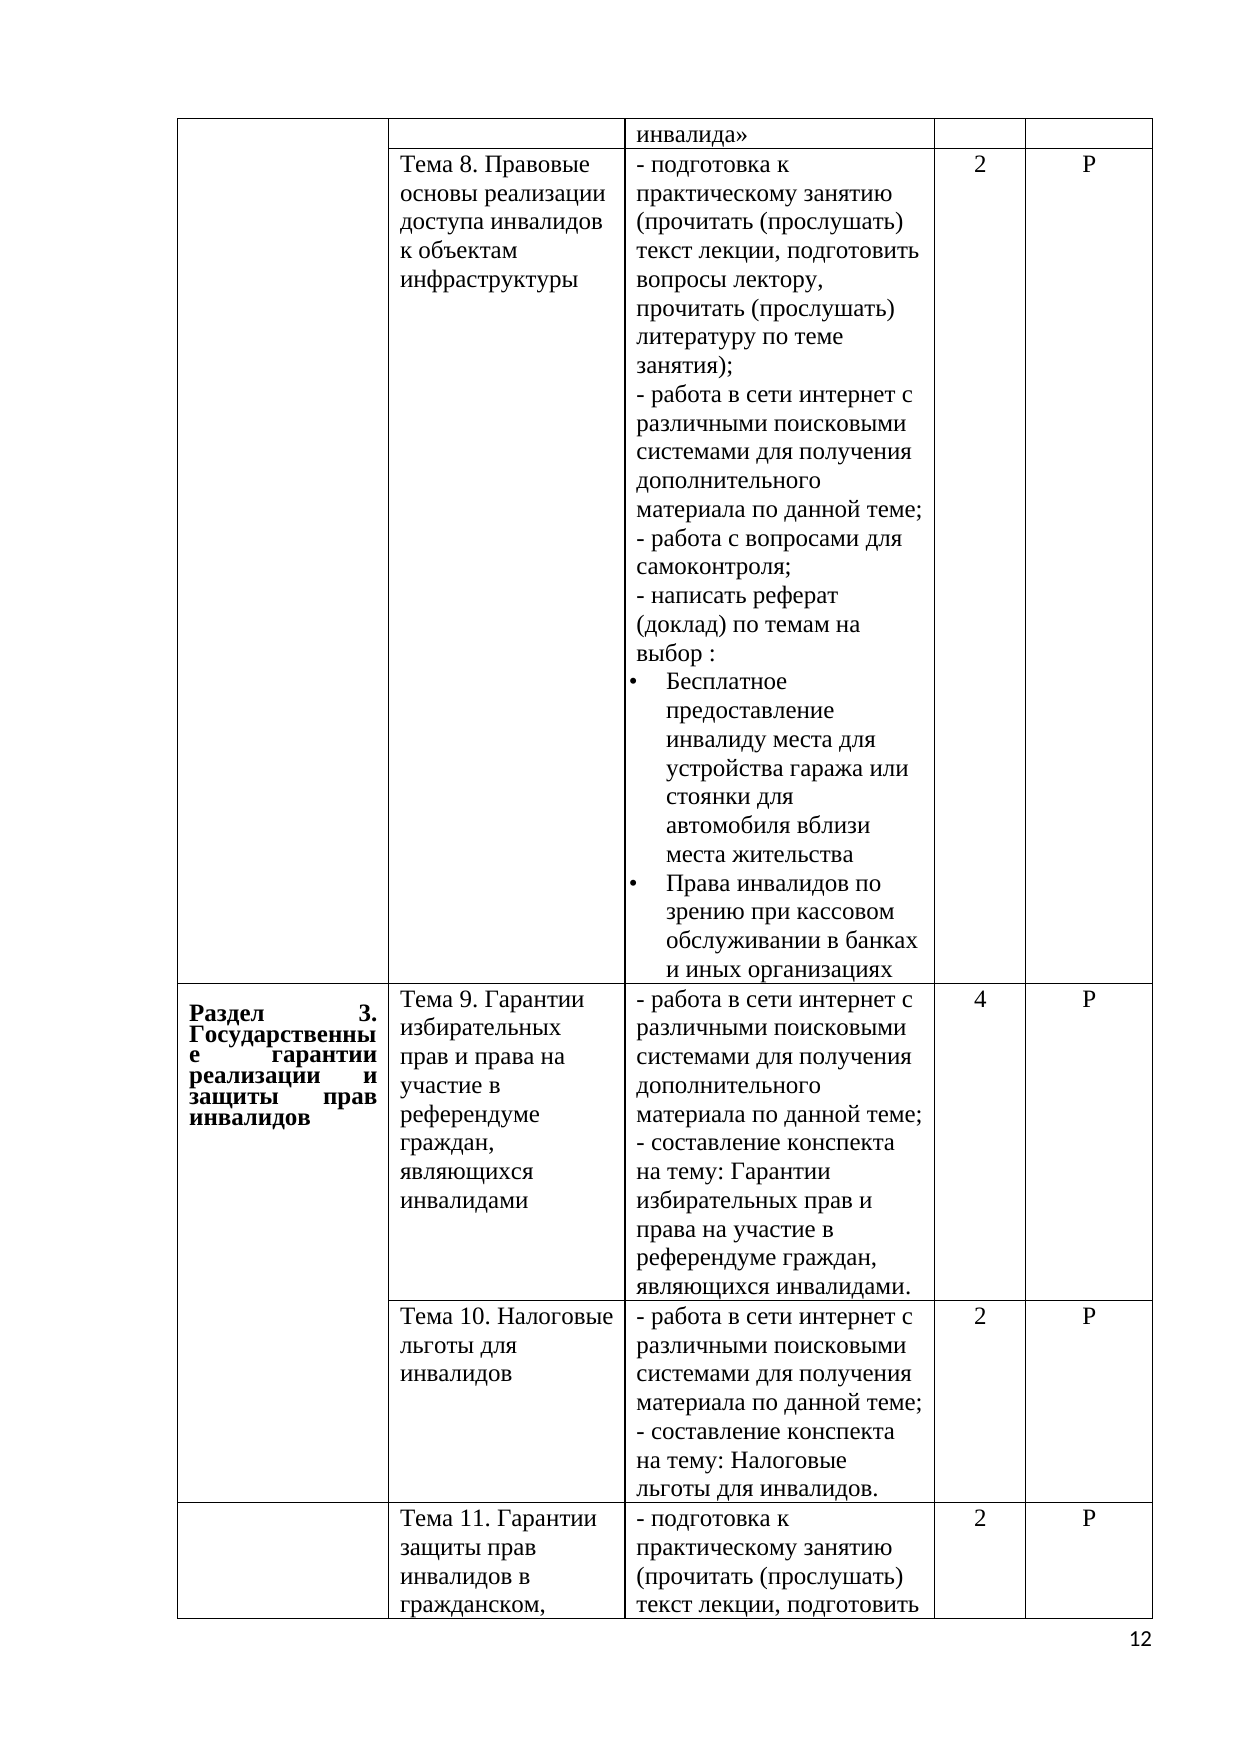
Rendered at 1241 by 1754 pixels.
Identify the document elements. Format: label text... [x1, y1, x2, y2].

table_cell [626, 1503, 934, 1618]
table_cell 4 [935, 984, 1025, 1300]
table_cell - работа в сети интернет с различными поисковыми системами для получения материала по данной теме; - составление конспекта на тему: Налоговые льготы для инвалидов. [626, 1301, 934, 1502]
table_cell Тема 10. Налоговые льготы для инвалидов [389, 1301, 624, 1502]
table_cell Раздел 3. Государственные гарантии реализации и защиты прав инвалидов [178, 984, 388, 1502]
table_cell [178, 1503, 388, 1618]
table_cell 2 [935, 1301, 1025, 1502]
table_cell Р [1026, 1503, 1152, 1618]
table_cell Тема 9. Гарантии избирательных прав и права на участие в референдуме граждан, являющихся инвалидами [389, 984, 624, 1300]
table_cell Р [1026, 149, 1152, 983]
table_cell Р [1026, 119, 1152, 148]
table_cell 2 [935, 1503, 1025, 1618]
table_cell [626, 119, 934, 148]
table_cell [389, 119, 624, 148]
table_cell 2 [935, 119, 1025, 148]
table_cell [389, 1503, 624, 1618]
table_cell Р [1026, 1301, 1152, 1502]
table_cell - подготовка к практическому занятию (прочитать (прослушать) текст лекции, подготовить вопросы лектору, прочитать (прослушать) литературу по теме занятия); - работа в сети интернет с различными поисковыми системами для получения дополнительного материала по данной теме; - работа с вопросами для самоконтроля; - написать реферат (доклад) по темам на выбор : Бесплатное предоставление инвалиду места для устройства гаража или стоянки для автомобиля вблизи места жительства Права инвалидов по зрению при кассовом обслуживании в банках и иных организациях [626, 149, 934, 983]
table_cell 2 [935, 149, 1025, 983]
table_cell - работа в сети интернет с различными поисковыми системами для получения дополнительного материала по данной теме; - составление конспекта на тему: Гарантии избирательных прав и права на участие в референдуме граждан, являющихся инвалидами. [626, 984, 934, 1300]
table_cell Р [1026, 984, 1152, 1300]
table_cell Тема 8. Правовые основы реализации доступа инвалидов к объектам инфраструктуры [389, 149, 624, 983]
